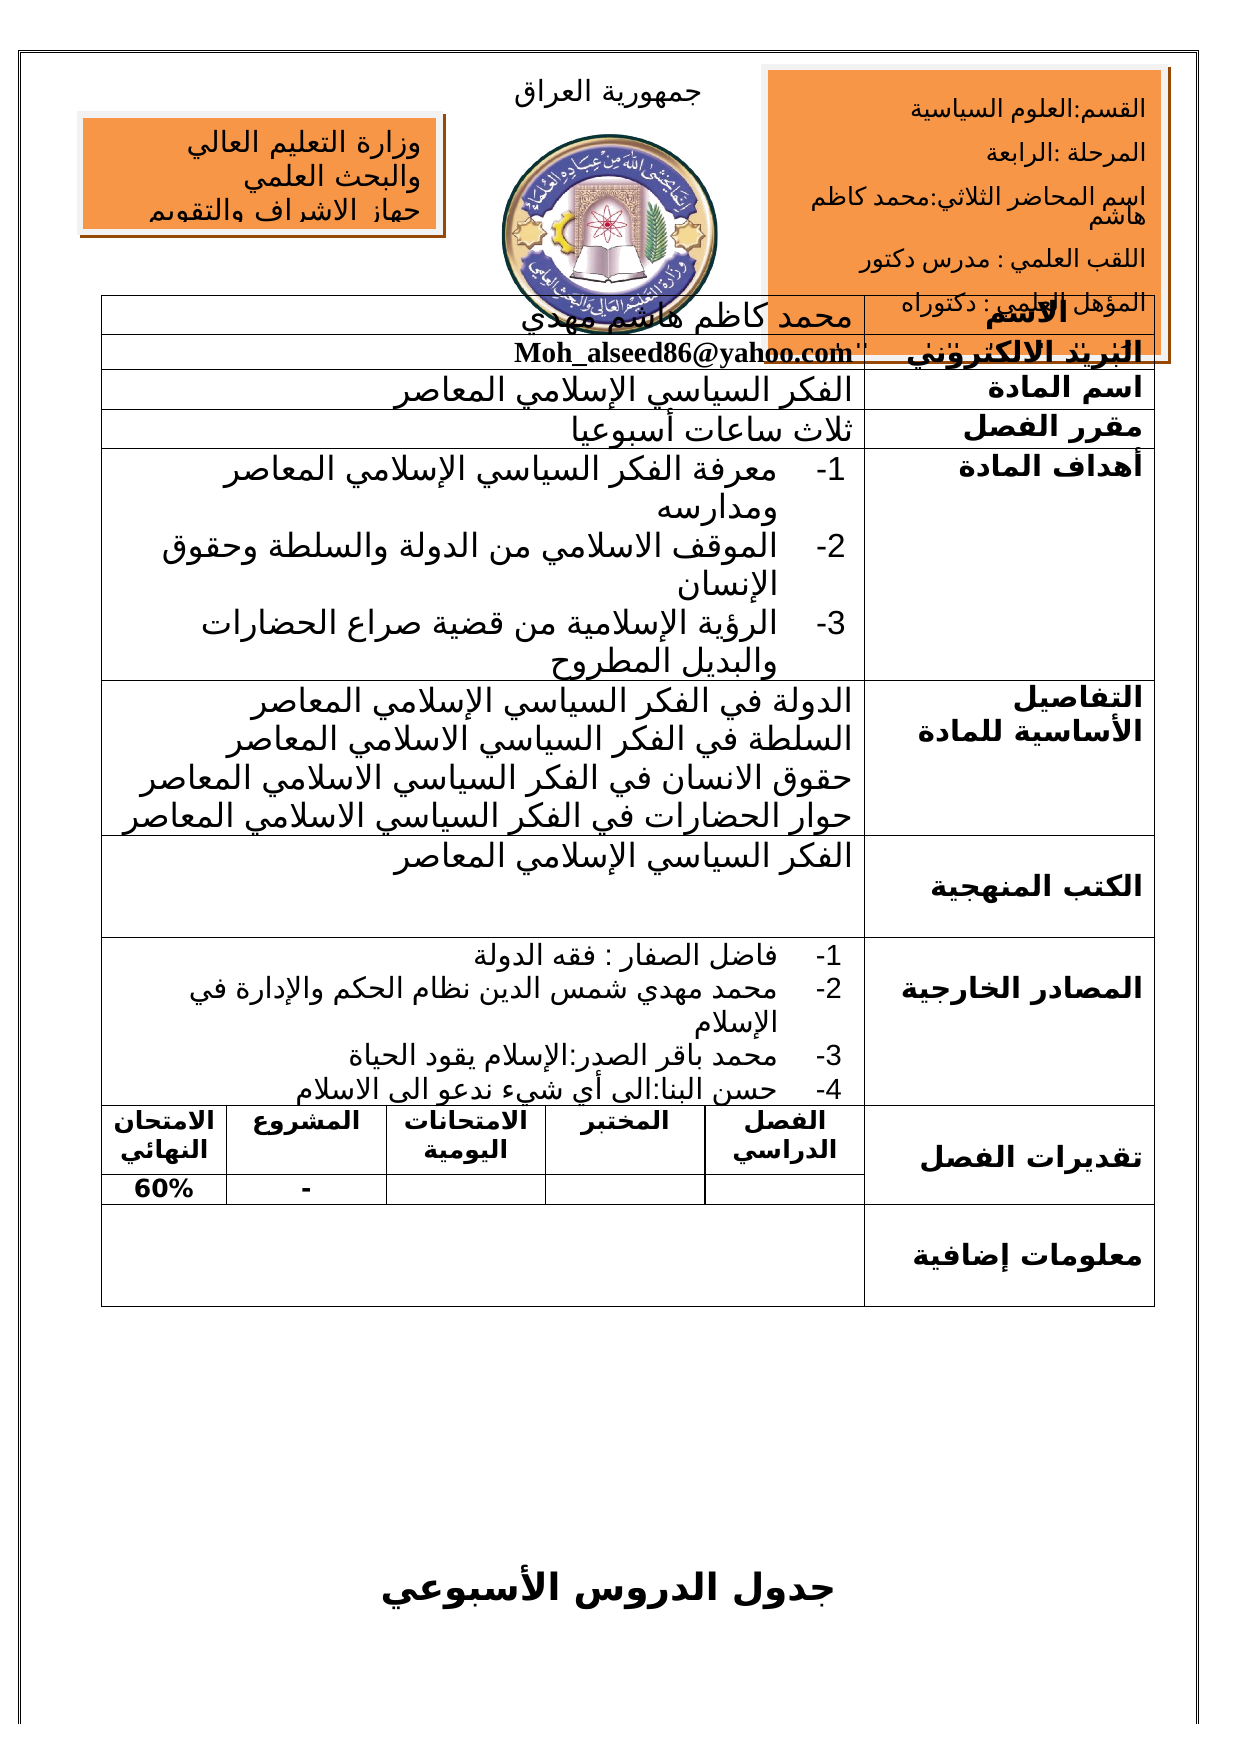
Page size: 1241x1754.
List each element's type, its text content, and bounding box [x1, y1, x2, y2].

table_cell الامتحان النهائي [102, 1106, 226, 1173]
table_cell 60% [102, 1175, 226, 1204]
table_cell الفكر السياسي الإسلامي المعاصر [102, 836, 864, 937]
table_cell الكتب المنهجية [865, 836, 1154, 937]
table_cell تقديرات الفصل [865, 1106, 1154, 1204]
table_cell الدولة في الفكر السياسي الإسلامي المعاصر السلطة في الفكر السياسي الاسلامي المعاصر حقوق الانسان في الفكر السياسي الاسلامي المعاصر حوار الحضارات في الفكر السياسي الاسلامي المعاصر [102, 681, 864, 834]
table_cell اسم المادة [865, 370, 1154, 409]
table_cell - [227, 1175, 386, 1204]
table_cell [546, 1175, 704, 1204]
table_cell المصادر الخارجية [865, 938, 1154, 1105]
table_cell فاضل الصفار : فقه الدولة محمد مهدي شمس الدين نظام الحكم والإدارة في الإسلام محمد باقر الصدر:الإسلام يقود الحياة حسن البنا:الى أي شيء ندعو الى الاسلام [102, 938, 864, 1105]
table_cell [102, 1205, 864, 1306]
table_cell الامتحانات اليومية [387, 1106, 545, 1173]
table_cell المختبر [546, 1106, 704, 1173]
table_cell معرفة الفكر السياسي الإسلامي المعاصر ومدارسه الموقف الاسلامي من الدولة والسلطة وحقوق الإنسان الرؤية الإسلامية من قضية صراع الحضارات والبديل المطروح [102, 449, 864, 680]
table_header الاسم [865, 296, 1154, 334]
table_cell Moh_alseed86@yahoo.com [102, 335, 864, 369]
table_cell مقرر الفصل [865, 410, 1154, 448]
text جدول الدروس الأسبوعي [21, 1566, 1196, 1609]
table_cell التفاصيل الأساسية للمادة [865, 681, 1154, 834]
table_cell [706, 1175, 864, 1204]
table_cell البريد الالكتروني [865, 335, 1154, 369]
table_cell [387, 1175, 545, 1204]
table_cell المشروع [227, 1106, 386, 1173]
table_cell ثلاث ساعات أسبوعيا [102, 410, 864, 448]
table_header محمد كاظم هاشم مهدي [102, 296, 864, 334]
table_cell الفصل الدراسي [706, 1106, 864, 1173]
table_cell أهداف المادة [865, 449, 1154, 680]
table_cell معلومات إضافية [865, 1205, 1154, 1306]
picture [501, 134, 718, 295]
table_cell الفكر السياسي الإسلامي المعاصر [102, 370, 864, 409]
